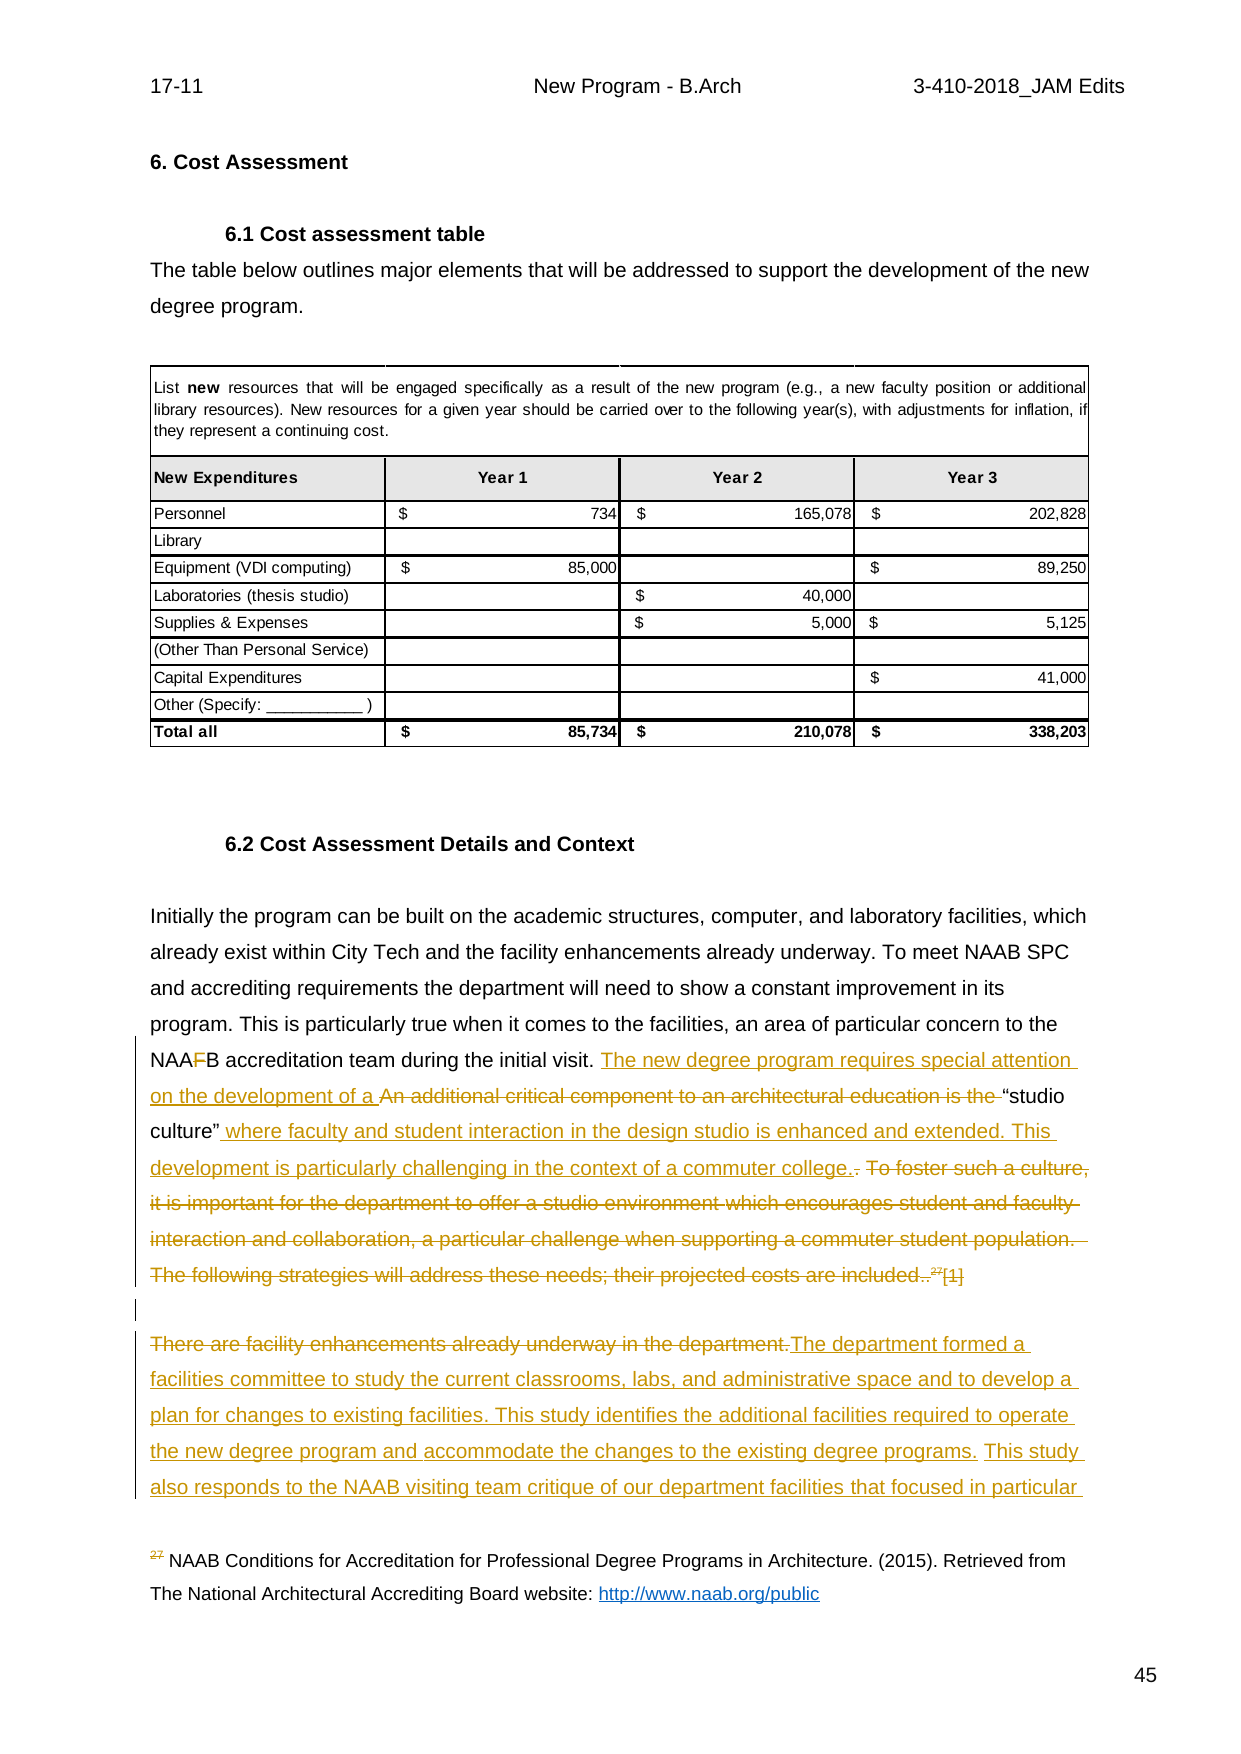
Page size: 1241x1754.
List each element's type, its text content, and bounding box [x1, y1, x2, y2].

subtitle 6. Cost Assessment [150, 150, 1090, 174]
subtitle 6.2 Cost Assessment Details and Context [225, 832, 1090, 856]
text Initially the program can be built on the academic structures, computer, and laboratory facilities, which already exist within City Tech and the facility enhancements already underway. To meet NAAB SPC and accrediting requirements the department will need to show a constant improvement in its program. This is particularly true when it comes to the facilities, an area of particular concern to the NAAB accreditation team during the initial visit. “studio culture” [150, 904, 1090, 1287]
subtitle 6.1 Cost assessment table [225, 222, 1090, 246]
text The table below outlines major elements that will be addressed to support the development of the new degree program. [150, 258, 1090, 318]
